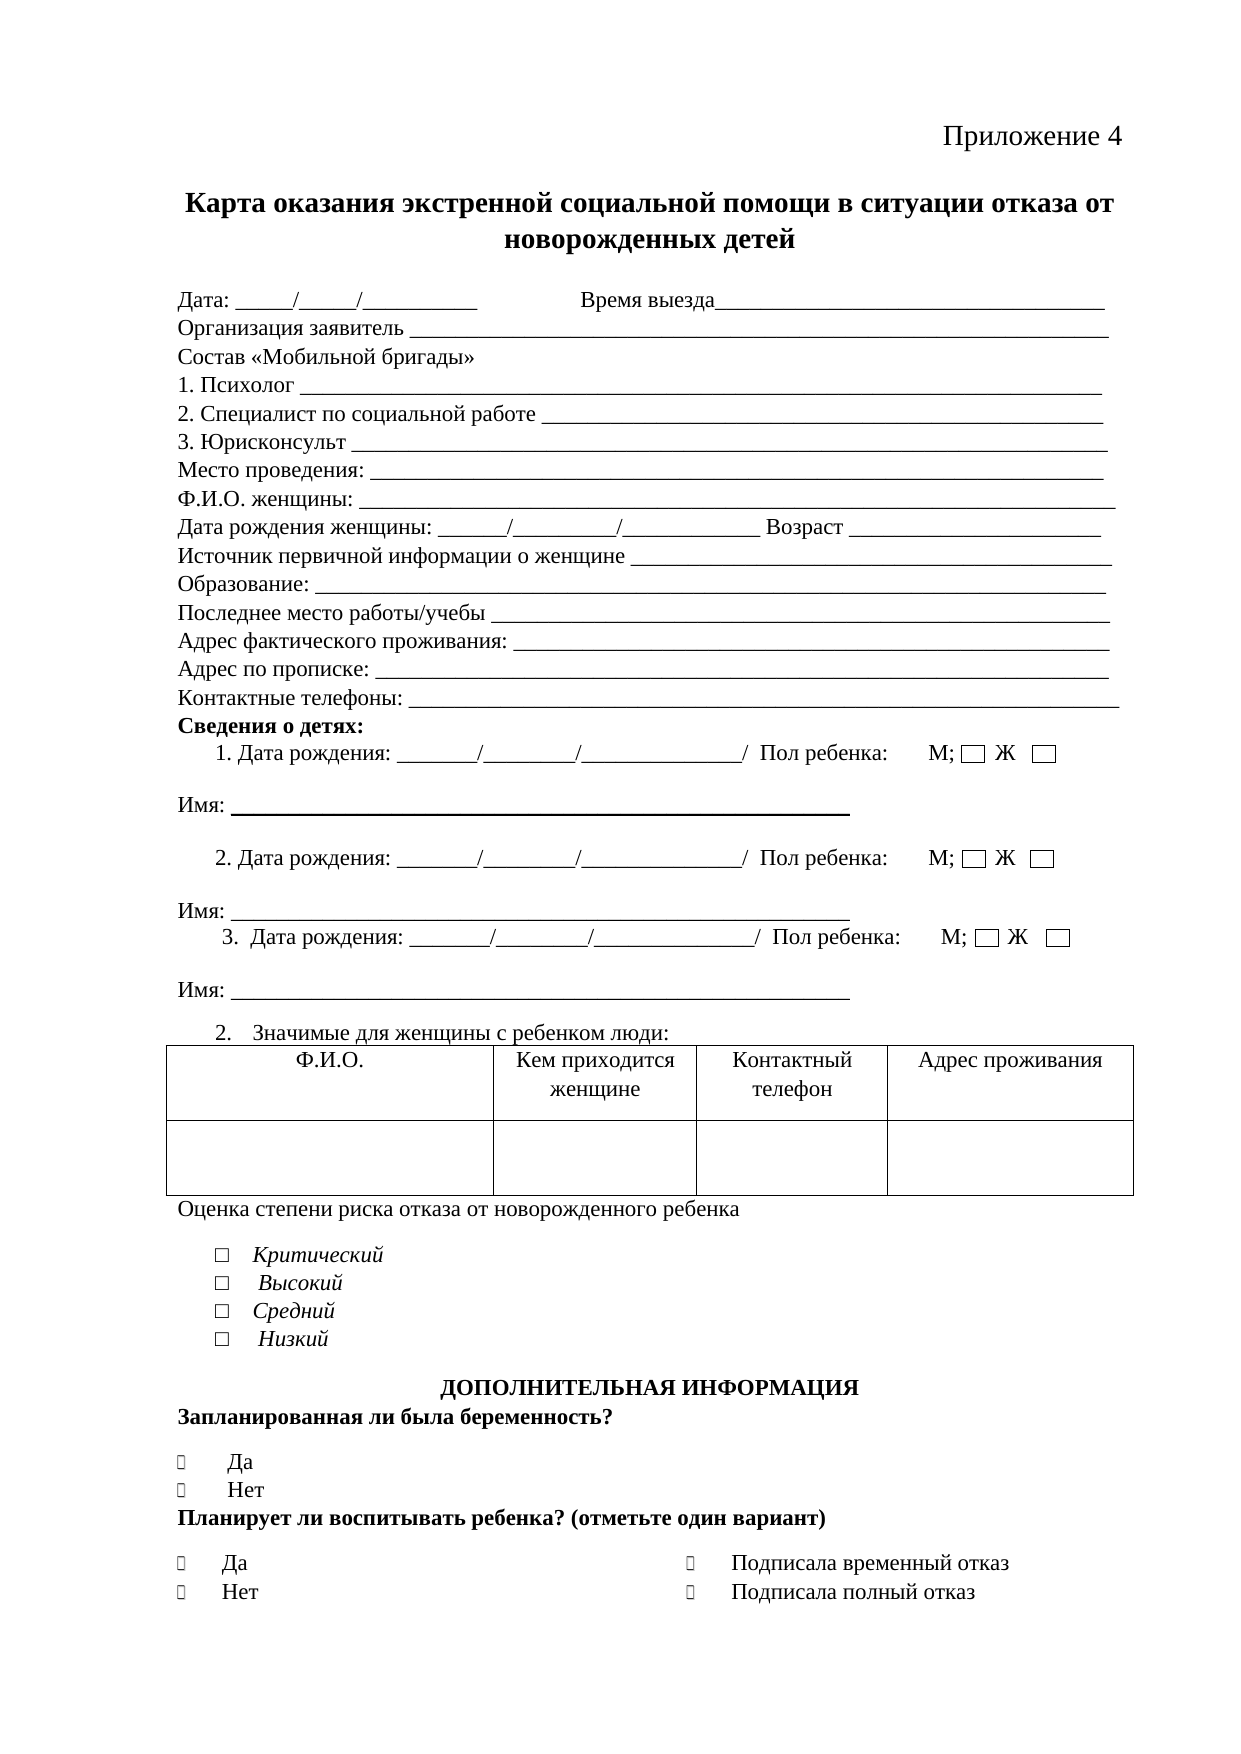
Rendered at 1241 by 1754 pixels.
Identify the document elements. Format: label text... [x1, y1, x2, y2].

text Образование: _____________________________________________________________________ [177, 570, 1122, 597]
text Состав «Мобильной бригады» [177, 343, 1122, 369]
text 1. Психолог ______________________________________________________________________ [177, 371, 1122, 397]
list Да [177, 1549, 613, 1578]
text Имя: ______________________________________________________ [177, 791, 1122, 818]
text Планирует ли воспитывать ребенка? (отметьте один вариант) [177, 1504, 1122, 1531]
table_cell [167, 1121, 493, 1194]
text Имя: ______________________________________________________ [177, 976, 1122, 1002]
text Место проведения: ________________________________________________________________ [177, 456, 1122, 483]
text Дата рождения женщины: ______/_________/____________ Возраст ______________________ [177, 513, 1122, 540]
text Карта оказания экстренной социальной помощи в ситуации отказа от новорожденных детей [177, 185, 1122, 255]
text Источник первичной информации о женщине __________________________________________ [177, 542, 1122, 568]
text Приложение 4 [177, 118, 1122, 152]
list Высокий [215, 1269, 1122, 1297]
table_header Контактный телефон [697, 1046, 887, 1120]
text Ф.И.О. женщины: __________________________________________________________________ [177, 485, 1122, 511]
text Оценка степени риска отказа от новорожденного ребенка [177, 1196, 1122, 1222]
text Дата: _____/_____/__________ Время выезда__________________________________ [177, 286, 1122, 312]
text 1. Дата рождения: _______/________/______________/ Пол ребенка: М; Ж [215, 739, 1122, 765]
list Подписала полный отказ [687, 1578, 1122, 1606]
text 3. Юрисконсульт __________________________________________________________________ [177, 428, 1122, 454]
text Последнее место работы/учебы ______________________________________________________ [177, 599, 1122, 625]
text Сведения о детях: [177, 712, 1122, 739]
text Адрес по прописке: ________________________________________________________________ [177, 656, 1122, 682]
text Организация заявитель _____________________________________________________________ [177, 314, 1122, 341]
text 2. Специалист по социальной работе _________________________________________________ [177, 399, 1122, 426]
table_header Кем приходится женщине [494, 1046, 696, 1120]
text ДОПОЛНИТЕЛЬНАЯ ИНФОРМАЦИЯ [177, 1374, 1122, 1401]
list Критический [215, 1241, 1122, 1269]
list Подписала временный отказ [687, 1549, 1122, 1578]
list Да [177, 1448, 1122, 1476]
table_cell [494, 1121, 696, 1194]
text 3. Дата рождения: _______/________/______________/ Пол ребенка: М; Ж [177, 923, 1122, 949]
list Средний [215, 1297, 1122, 1325]
list Нет [177, 1476, 1122, 1504]
text 2. Дата рождения: _______/________/______________/ Пол ребенка: М; Ж [215, 844, 1122, 871]
list Значимые для женщины с ребенком люди: [215, 1019, 1122, 1045]
table_cell [888, 1121, 1133, 1194]
table_header Адрес проживания [888, 1046, 1133, 1120]
list Низкий [215, 1325, 1122, 1353]
text Адрес фактического проживания: ____________________________________________________ [177, 627, 1122, 653]
text Контактные телефоны: ______________________________________________________________ [177, 684, 1122, 710]
table_header Ф.И.О. [167, 1046, 493, 1120]
list Нет [177, 1578, 613, 1606]
text Запланированная ли была беременность? [177, 1403, 1122, 1429]
text Имя: ______________________________________________________ [177, 897, 1122, 923]
table_cell [697, 1121, 887, 1194]
